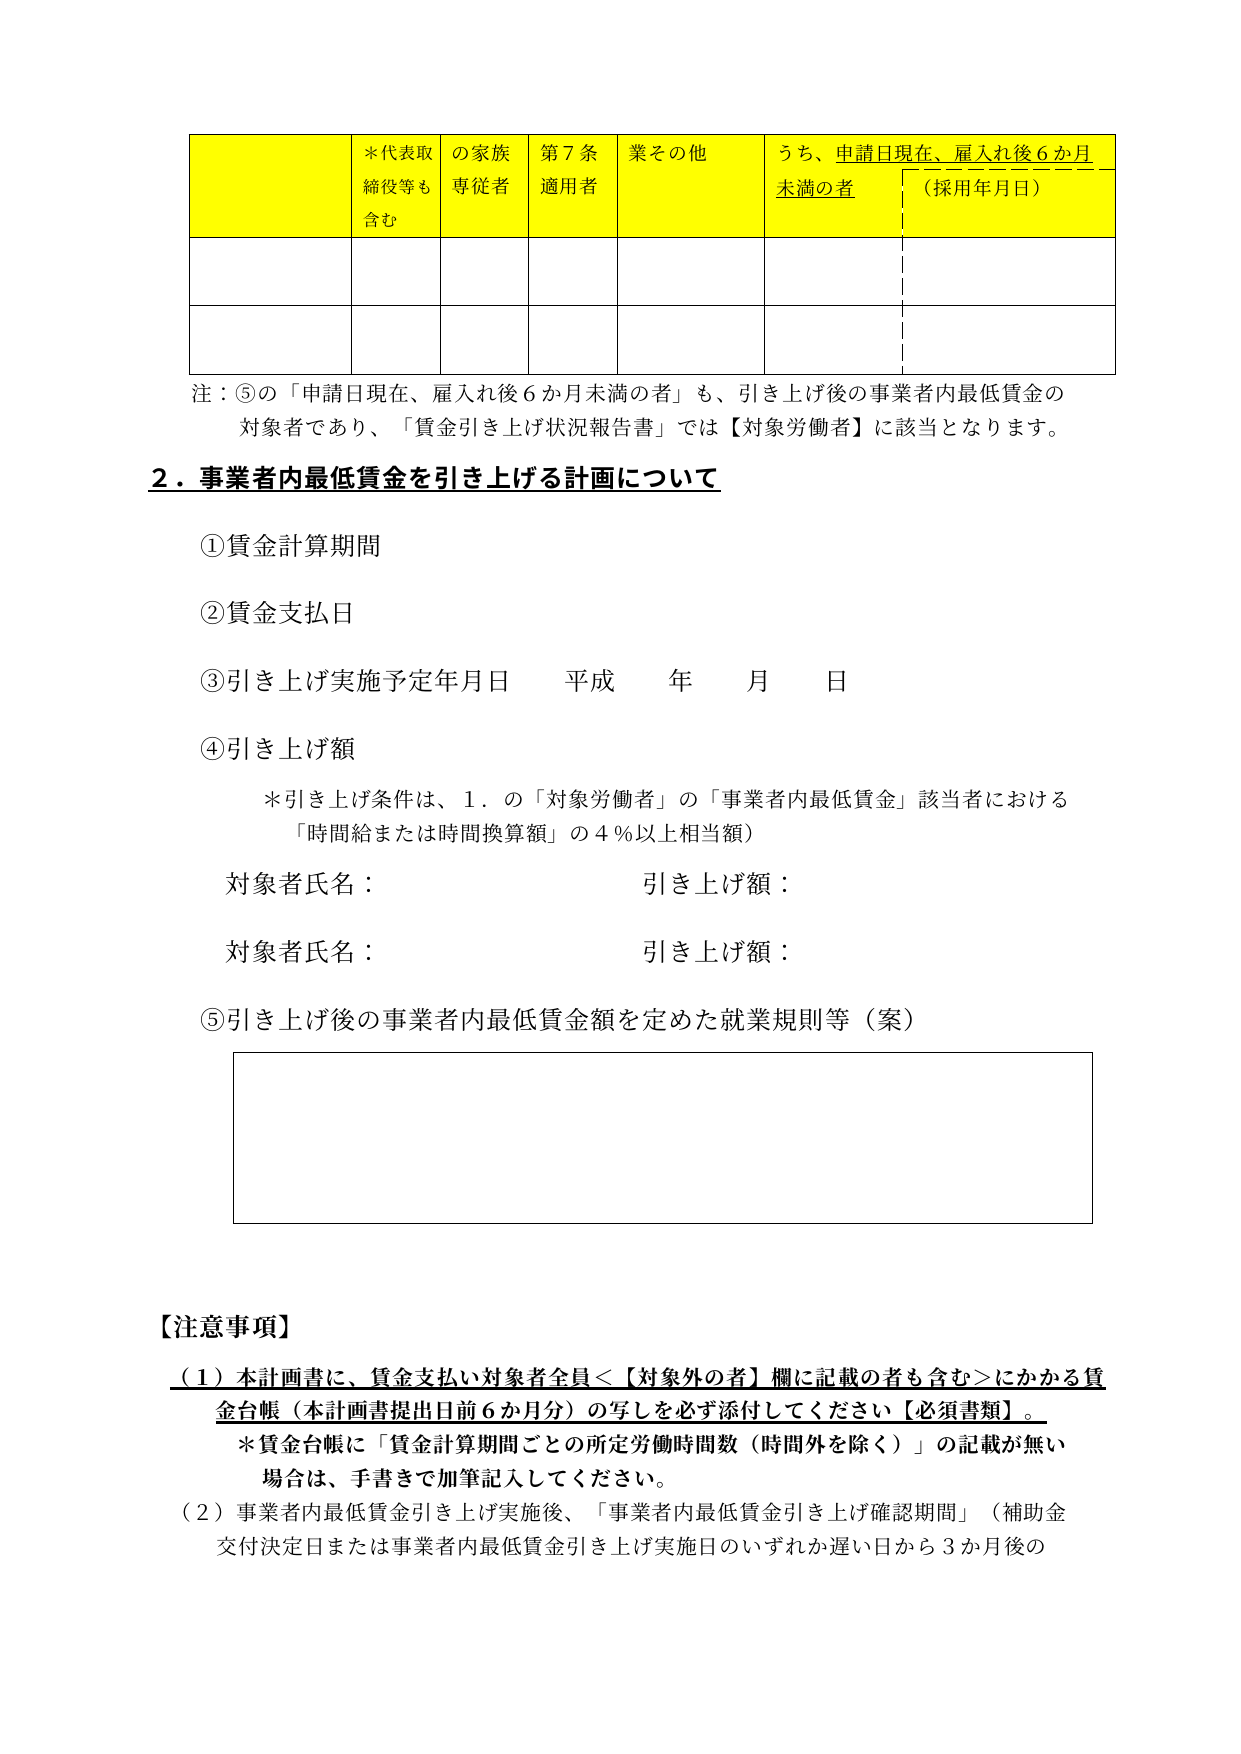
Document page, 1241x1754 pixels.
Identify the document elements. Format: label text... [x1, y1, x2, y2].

table_header [234, 1053, 1092, 1223]
text ②賃金支払日 [148, 578, 1107, 646]
table_cell [352, 306, 440, 374]
text ２．事業者内最低賃金を引き上げる計画について [148, 443, 1107, 511]
table_cell [618, 238, 764, 305]
table_cell [190, 306, 351, 374]
table_cell [190, 238, 351, 305]
text （１）本計画書に、賃金支払い対象者全員＜【対象外の者】欄に記載の者も含む＞にかかる賃金台帳（本計画書提出日前６か月分）の写しを必ず添付してください【必須書類】。 [169, 1359, 1107, 1427]
table_cell [903, 306, 1115, 374]
text 【注意事項】 [148, 1291, 1107, 1359]
table_cell （採用年月日） [903, 169, 1115, 237]
table_cell [903, 238, 1115, 305]
table_cell ①役員 ＊代表取 締役等も 含む [352, 135, 440, 237]
text 対象者であり、「賃金引き上げ状況報告書」では【対象労働者】に該当となります。 [148, 409, 1107, 443]
text ＊引き上げ条件は、１．の「対象労働者」の「事業者内最低賃金」該当者における [148, 781, 1107, 815]
table_cell ④産休、休職 育児・介護休 業その他 [618, 135, 764, 237]
table_cell [765, 238, 902, 305]
table_cell [765, 306, 902, 374]
text 注：⑤の「申請日現在、雇入れ後６か月未満の者」も、引き上げ後の事業者内最低賃金の [148, 375, 1107, 409]
table_cell [618, 306, 764, 374]
text 交付決定日または事業者内最低賃金引き上げ実施日のいずれか遅い日から３か月後の [148, 1528, 1107, 1562]
table_cell [352, 238, 440, 305]
table_cell ③最低 賃金法 第７条 適用者 [529, 135, 617, 237]
text 場合は、手書きで加筆記入してください。 [148, 1461, 1107, 1494]
text ①賃金計算期間 [148, 511, 1107, 578]
text （２）事業者内最低賃金引き上げ実施後、「事業者内最低賃金引き上げ確認期間」（補助金 [148, 1494, 1107, 1528]
table_cell 未満の者 [765, 169, 902, 237]
text ⑤引き上げ後の事業者内最低賃金額を定めた就業規則等（案） [148, 984, 1107, 1052]
table_cell [441, 306, 528, 374]
text 対象者氏名： 引き上げ額： [148, 917, 1107, 984]
table_cell ②個人 事業主 の家族 専従者 [441, 135, 528, 237]
table_cell [529, 238, 617, 305]
text ④引き上げ額 [148, 714, 1107, 781]
text 対象者氏名： 引き上げ額： [148, 849, 1107, 917]
table_cell [441, 238, 528, 305]
text 「時間給または時間換算額」の４％以上相当額） [148, 815, 1107, 849]
text ③引き上げ実施予定年月日 平成 年 月 日 [148, 646, 1107, 714]
text ＊賃金台帳に「賃金計算期間ごとの所定労働時間数（時間外を除く）」の記載が無い [148, 1427, 1107, 1461]
table_cell [529, 306, 617, 374]
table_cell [765, 135, 1115, 169]
